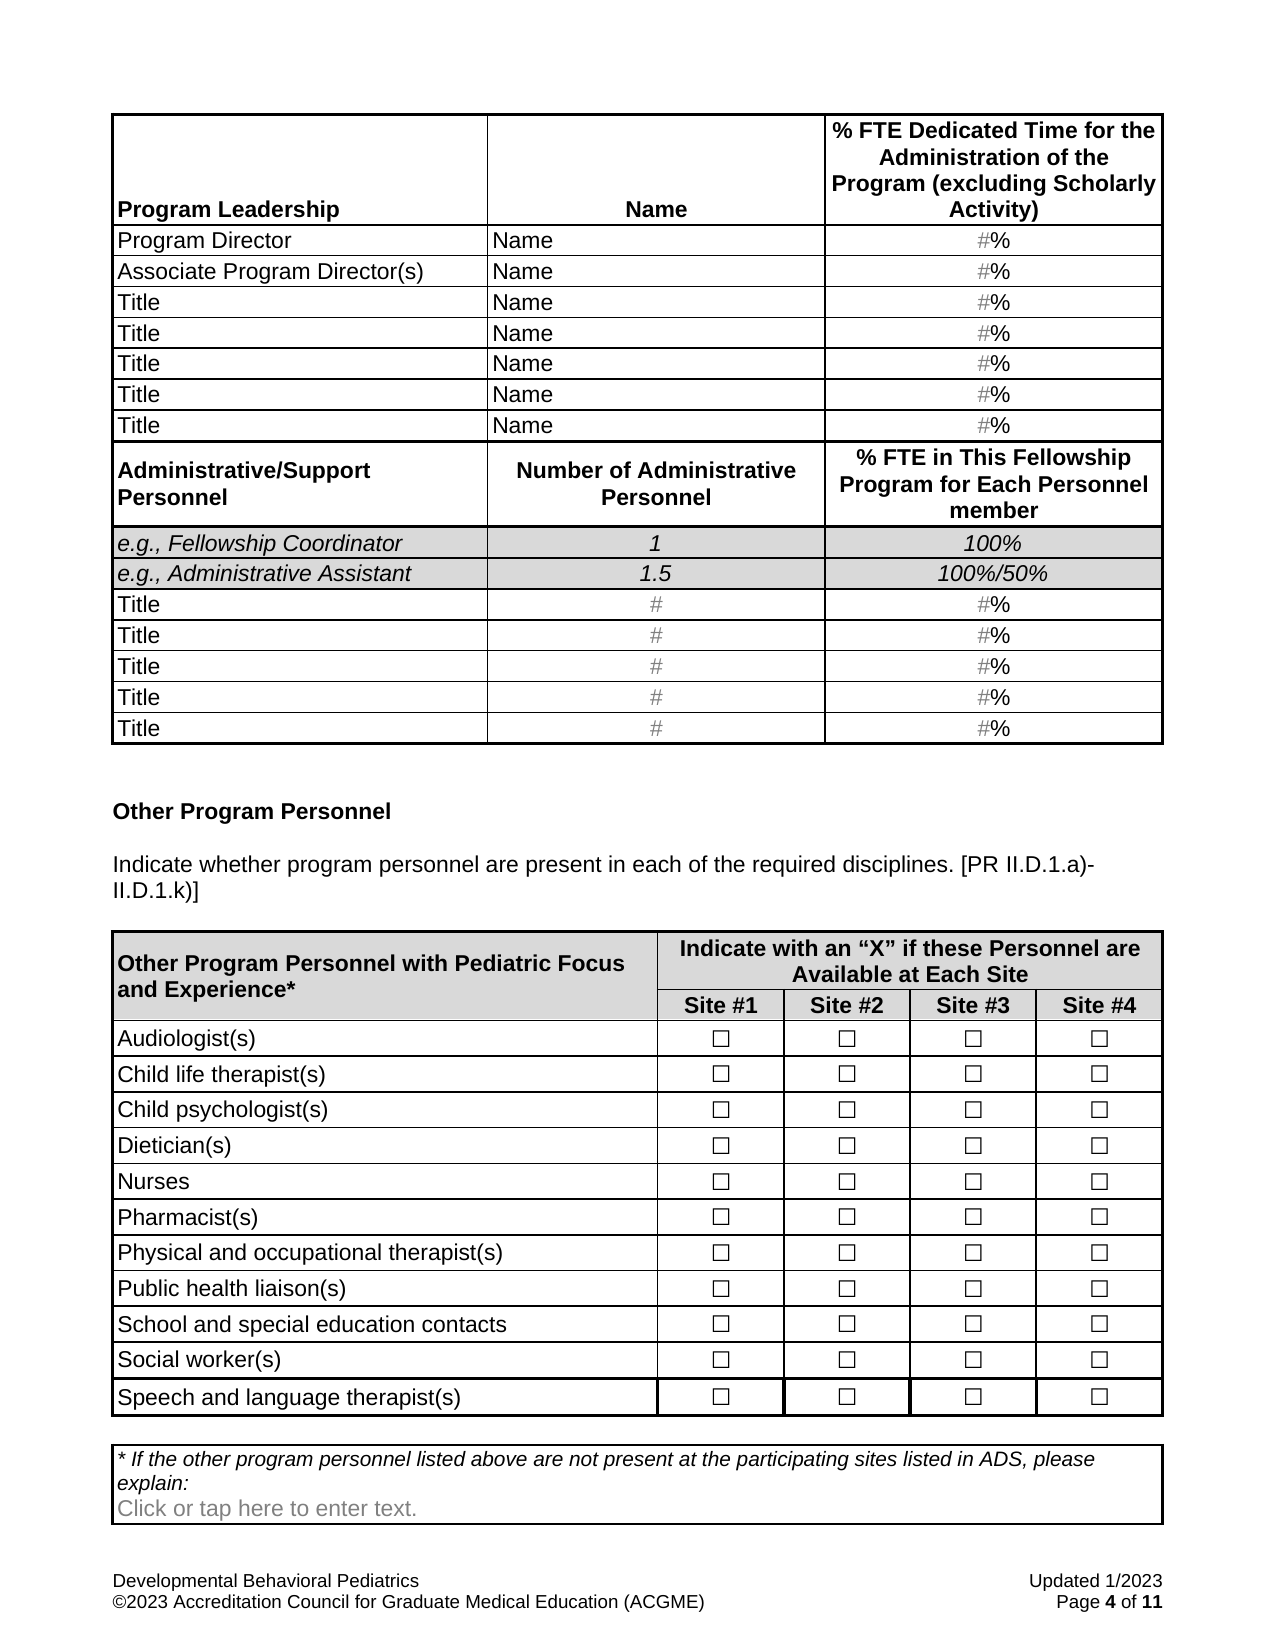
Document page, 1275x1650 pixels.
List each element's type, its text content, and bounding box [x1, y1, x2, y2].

table_cell % [826, 287, 1161, 316]
table_cell Number of Administrative Personnel [488, 443, 824, 525]
table_cell [488, 590, 824, 619]
table_cell [488, 621, 824, 650]
table_cell Site #3 [911, 990, 1035, 1019]
table_cell Nurses [114, 1164, 657, 1198]
table_cell 100% [826, 528, 1161, 557]
table_cell % [826, 349, 1161, 378]
table_cell % [826, 651, 1161, 681]
table_cell % FTE in This Fellowship Program for Each Personnel member [826, 443, 1161, 525]
table_cell Site #4 [1037, 990, 1161, 1019]
table_cell % [826, 318, 1161, 347]
table_header % FTE Dedicated Time for the Administration of the Program (excluding Scholarly Activity) [826, 116, 1161, 224]
table_cell Child psychologist(s) [114, 1093, 657, 1127]
table_cell % [826, 590, 1161, 619]
table_cell % [826, 380, 1161, 409]
table_cell Public health liaison(s) [114, 1271, 657, 1305]
table_cell 1 [488, 528, 824, 557]
table_header Other Program Personnel with Pediatric Focus and Experience* [114, 933, 657, 1019]
table_cell Speech and language therapist(s) [114, 1380, 656, 1414]
table_cell Program Director [114, 226, 487, 255]
text Indicate whether program personnel are present in each of the required disciplines. [PR II.D.1.a)-II.D.1.k)] [112, 851, 1162, 903]
table_cell [488, 713, 824, 742]
table_header Indicate with an “X” if these Personnel are Available at Each Site [658, 933, 1161, 989]
text Other Program Personnel [112, 798, 1162, 824]
table_cell 100%/50% [826, 559, 1161, 588]
table_header * If the other program personnel listed above are not present at the participating sites listed in ADS, please explain: [114, 1446, 1161, 1523]
table_cell School and special education contacts [114, 1307, 657, 1341]
table_cell % [826, 713, 1161, 742]
table_cell % [826, 682, 1161, 711]
table_cell e.g., Fellowship Coordinator [114, 528, 487, 557]
table_header Name [488, 116, 824, 224]
table_cell Site #1 [658, 990, 783, 1019]
table_cell 1.5 [488, 559, 824, 588]
table_cell % [826, 226, 1161, 255]
table_cell Dietician(s) [114, 1128, 657, 1162]
table_cell Physical and occupational therapist(s) [114, 1236, 657, 1269]
table_cell [488, 651, 824, 681]
table_cell Associate Program Director(s) [114, 256, 487, 286]
table_cell [488, 682, 824, 711]
table_header Program Leadership [114, 116, 487, 224]
table_cell % [826, 256, 1161, 286]
table_cell % [826, 621, 1161, 650]
table_cell Administrative/Support Personnel [114, 443, 487, 525]
table_cell Pharmacist(s) [114, 1200, 657, 1234]
table_cell % [826, 411, 1161, 440]
table_cell e.g., Administrative Assistant [114, 559, 487, 588]
table_cell Site #2 [785, 990, 909, 1019]
table_cell Audiologist(s) [114, 1021, 657, 1055]
table_cell Child life therapist(s) [114, 1057, 657, 1091]
table_cell Social worker(s) [114, 1343, 657, 1377]
